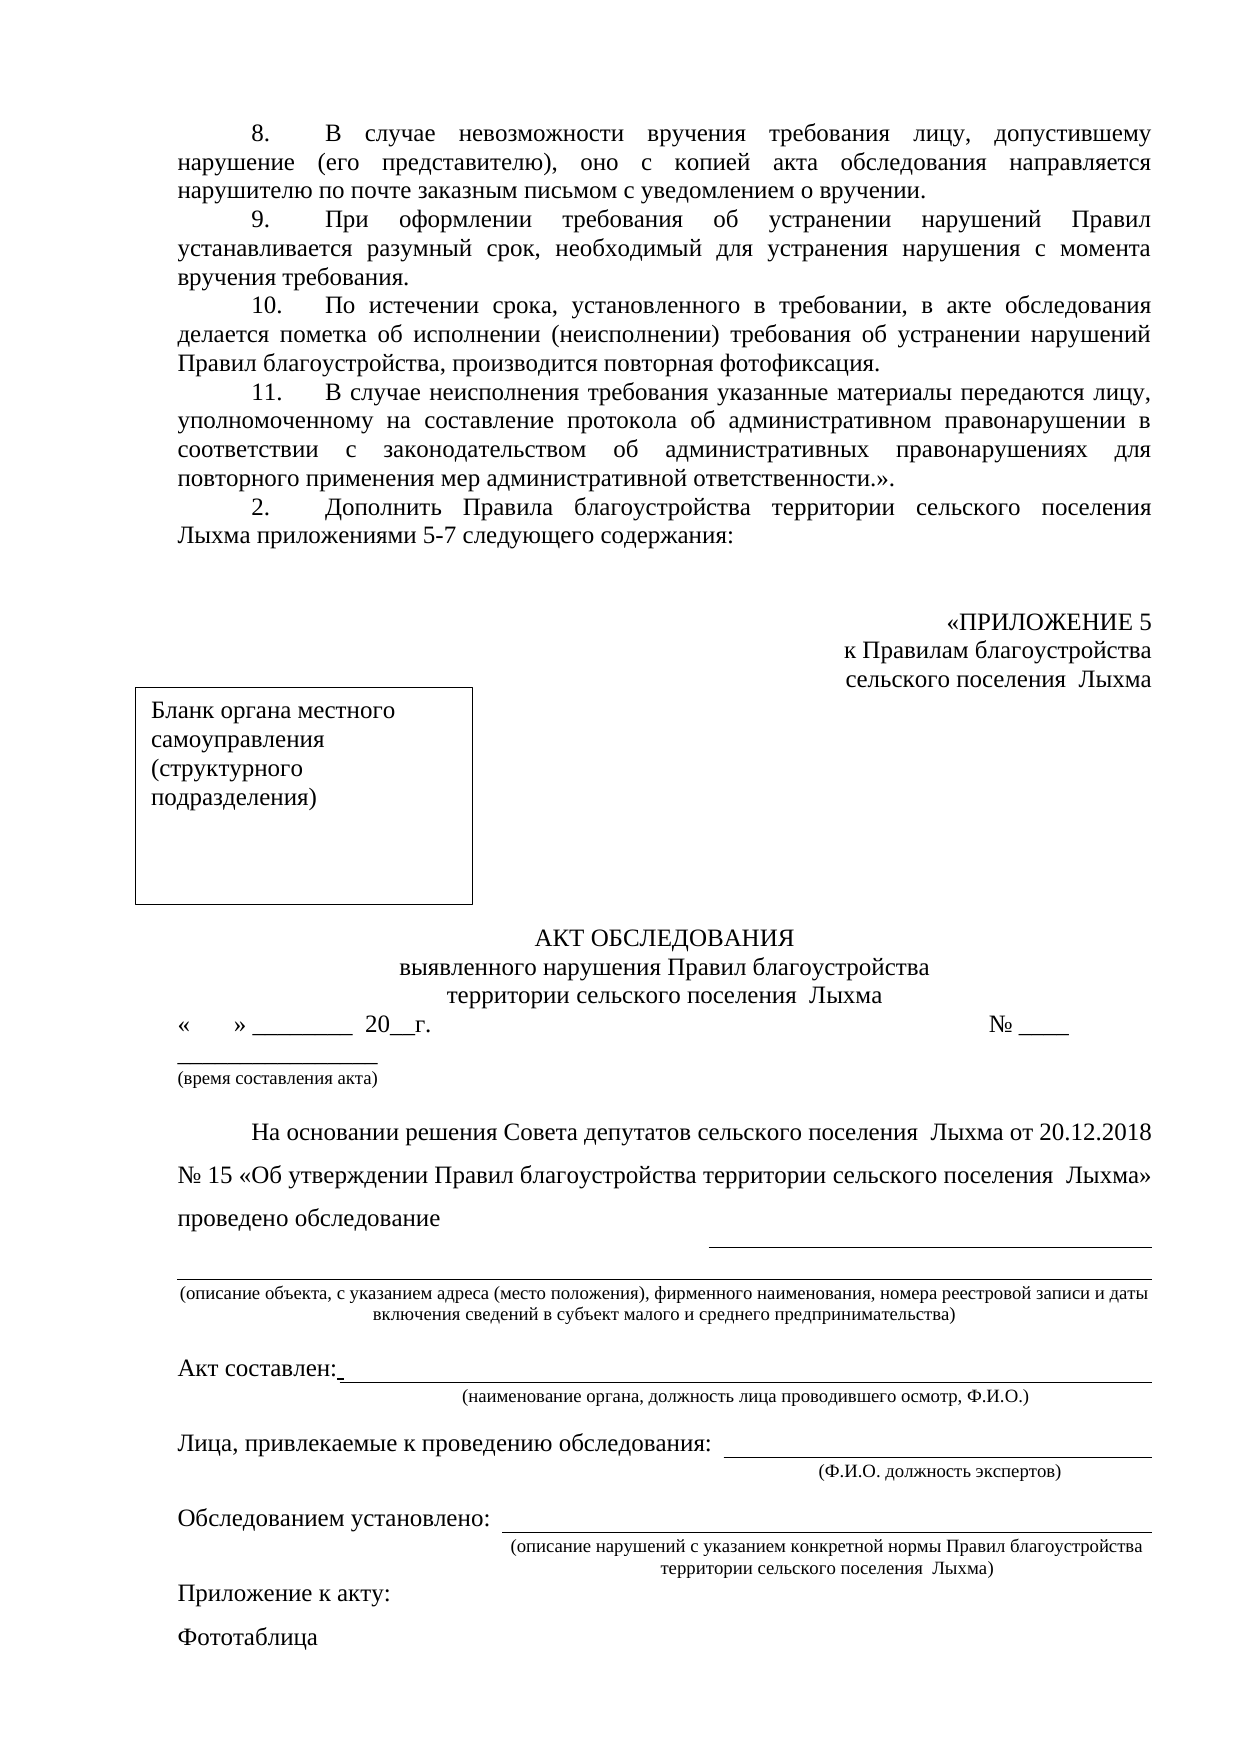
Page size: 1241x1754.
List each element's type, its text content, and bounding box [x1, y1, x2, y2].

text (наименование органа, должность лица проводившего осмотр, Ф.И.О.) [340, 1383, 1152, 1407]
title На основании решения Совета депутатов сельского поселения Лыхма от 20.12.2018 № 15 «Об утверждении Правил благоустройства территории сельского поселения Лыхма» проведено обследование [177, 1117, 1152, 1232]
list По истечении срока, установленного в требовании, в акте обследования делается пометка об исполнении (неисполнении) требования об устранении нарушений Правил благоустройства, производится повторная фотофиксация. [177, 291, 1152, 377]
text «ПРИЛОЖЕНИЕ 5 [812, 607, 1152, 636]
text Обследованием установлено: [177, 1503, 1152, 1532]
text (время составления акта) [177, 1067, 1152, 1088]
list В случае неисполнения требования указанные материалы передаются лицу, уполномоченному на составление протокола об административном правонарушении в соответствии с законодательством об административных правонарушениях для повторного применения мер административной ответственности.». [177, 377, 1152, 492]
text ________________ [177, 1038, 1152, 1067]
text АКТ ОБСЛЕДОВАНИЯ [177, 923, 1152, 952]
text Акт составлен: [177, 1353, 1152, 1382]
text « » ________ 20__г. № ____ [177, 1009, 1152, 1038]
text к Правилам благоустройства сельского поселения Лыхма [812, 636, 1152, 693]
list При оформлении требования об устранении нарушений Правил устанавливается разумный срок, необходимый для устранения нарушения с момента вручения требования. [177, 204, 1152, 291]
text Фототаблица [177, 1622, 1152, 1650]
text (Ф.И.О. должность экспертов) [723, 1458, 1152, 1482]
title (описание объекта, с указанием адреса (место положения), фирменного наименования, номера реестровой записи и даты включения сведений в субъект малого и среднего предпринимательства) [177, 1280, 1152, 1325]
list Дополнить Правила благоустройства территории сельского поселения Лыхма приложениями 5-7 следующего содержания: [177, 492, 1152, 549]
text территории сельского поселения Лыхма [177, 981, 1152, 1009]
text Лица, привлекаемые к проведению обследования: [177, 1428, 1152, 1457]
text (описание нарушений с указанием конкретной нормы Правил благоустройства территории сельского поселения Лыхма) [502, 1533, 1152, 1578]
list В случае невозможности вручения требования лицу, допустившему нарушение (его представителю), оно с копией акта обследования направляется нарушителю по почте заказным письмом с уведомлением о вручении. [177, 118, 1152, 204]
text выявленного нарушения Правил благоустройства [177, 952, 1152, 981]
text Приложение к акту: [177, 1578, 1152, 1607]
